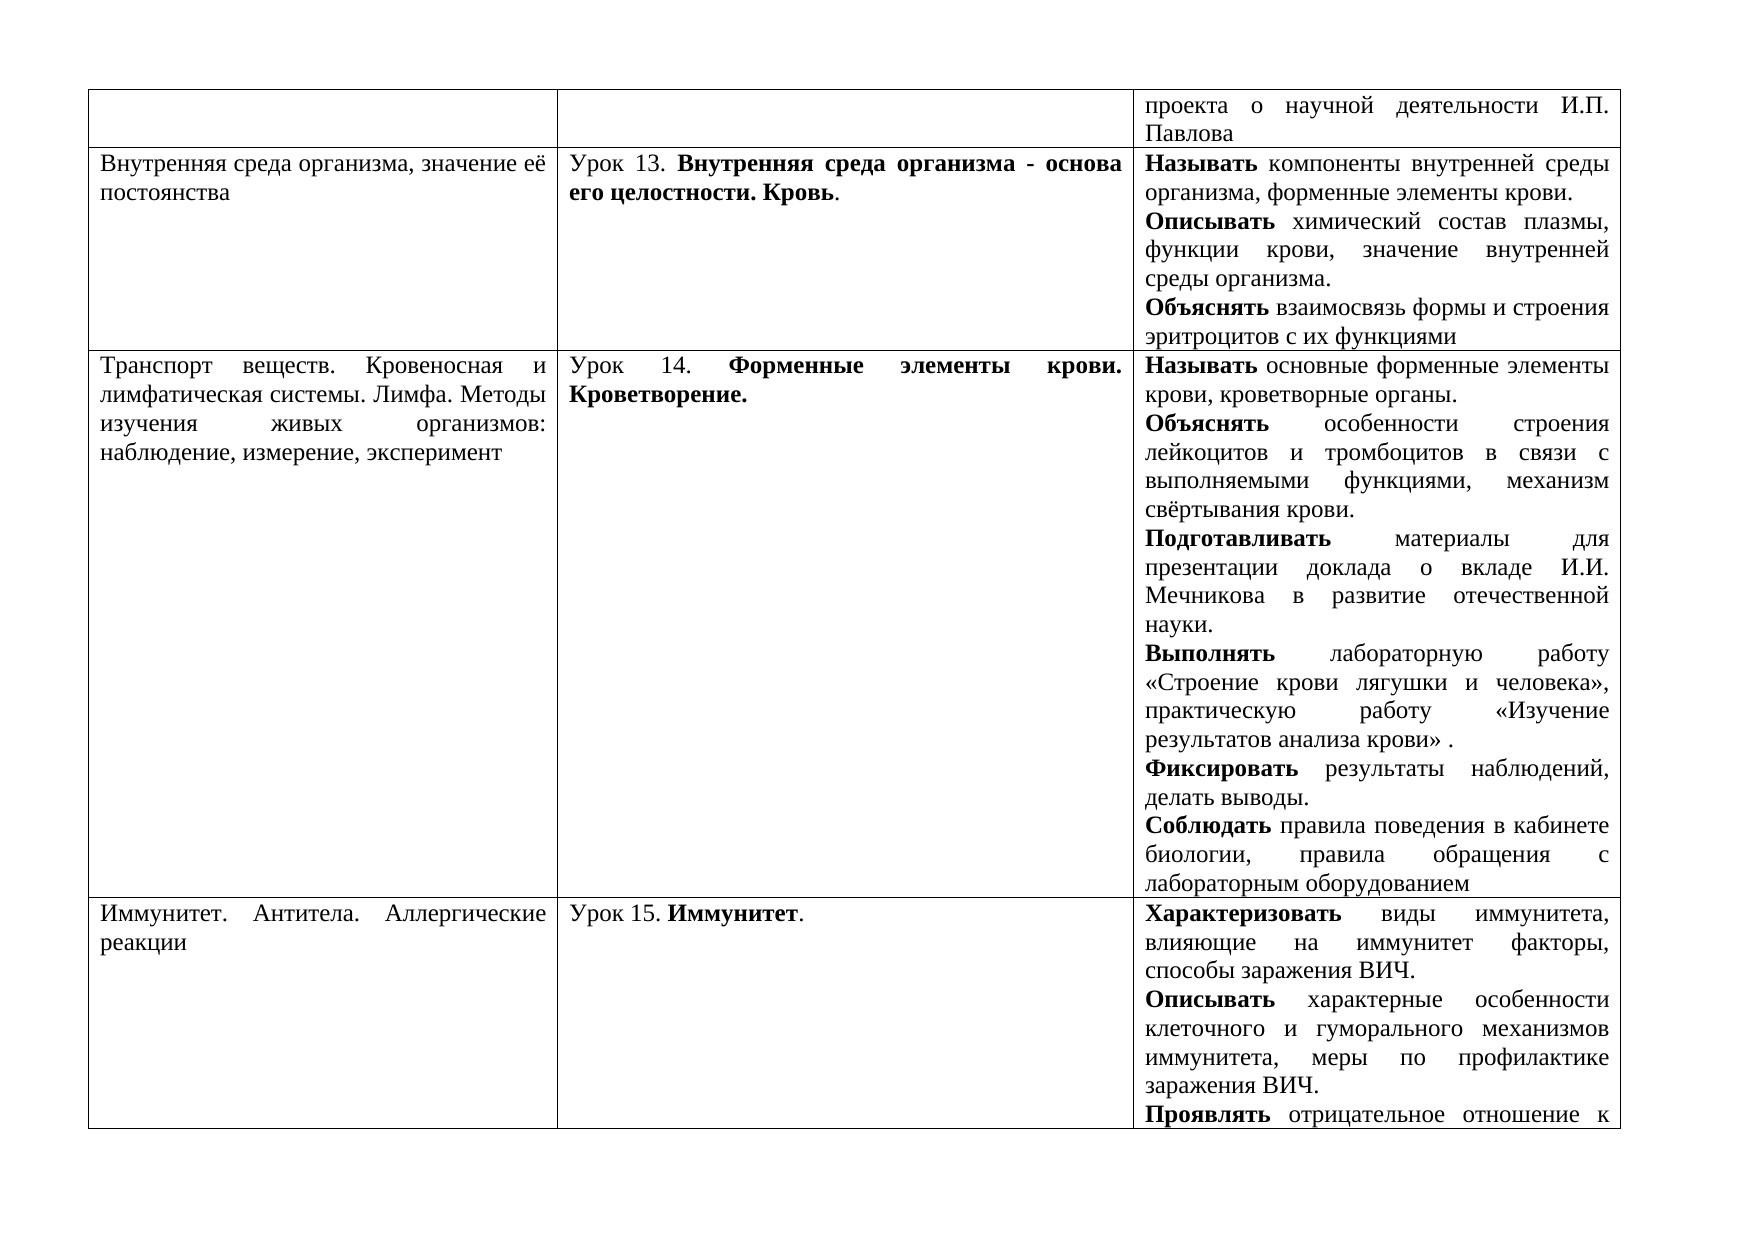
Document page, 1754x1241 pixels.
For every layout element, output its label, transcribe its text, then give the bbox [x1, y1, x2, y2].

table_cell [1134, 898, 1620, 1128]
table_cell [1134, 90, 1620, 147]
table_cell Урок 13. Внутренняя среда организма - основа его целостности. Кровь. [558, 148, 1133, 349]
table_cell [89, 898, 557, 1128]
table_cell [558, 90, 1133, 147]
table_cell Называть компоненты внутренней среды организма, форменные элементы крови. Описывать химический состав плазмы, функции крови, значение внутренней среды организма. Объяснять взаимосвязь формы и строения эритроцитов с их функциями [1134, 148, 1620, 349]
table_cell Называть основные форменные элементы крови, кроветворные органы. Объяснять особенности строения лейкоцитов и тромбоцитов в связи с выполняемыми функциями, механизм свёртывания крови. Подготавливать материалы для презентации доклада о вкладе И.И. Мечникова в развитие отечественной науки. Выполнять лабораторную работу «Строение крови лягушки и человека», практическую работу «Изучение результатов анализа крови» . Фиксировать результаты наблюдений, делать выводы. Соблюдать правила поведения в кабинете биологии, правила обращения с лабораторным оборудованием [1134, 351, 1620, 897]
table_cell Урок 15. Иммунитет. [558, 898, 1133, 1128]
table_cell Урок 14. Форменные элементы крови. Кроветворение. [558, 351, 1133, 897]
table_cell Внутренняя среда организма, значение её постоянства [89, 148, 557, 349]
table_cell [89, 90, 557, 147]
table_cell Транспорт веществ. Кровеносная и лимфатическая системы. Лимфа. Методы изучения живых организмов: наблюдение, измерение, эксперимент [89, 351, 557, 897]
